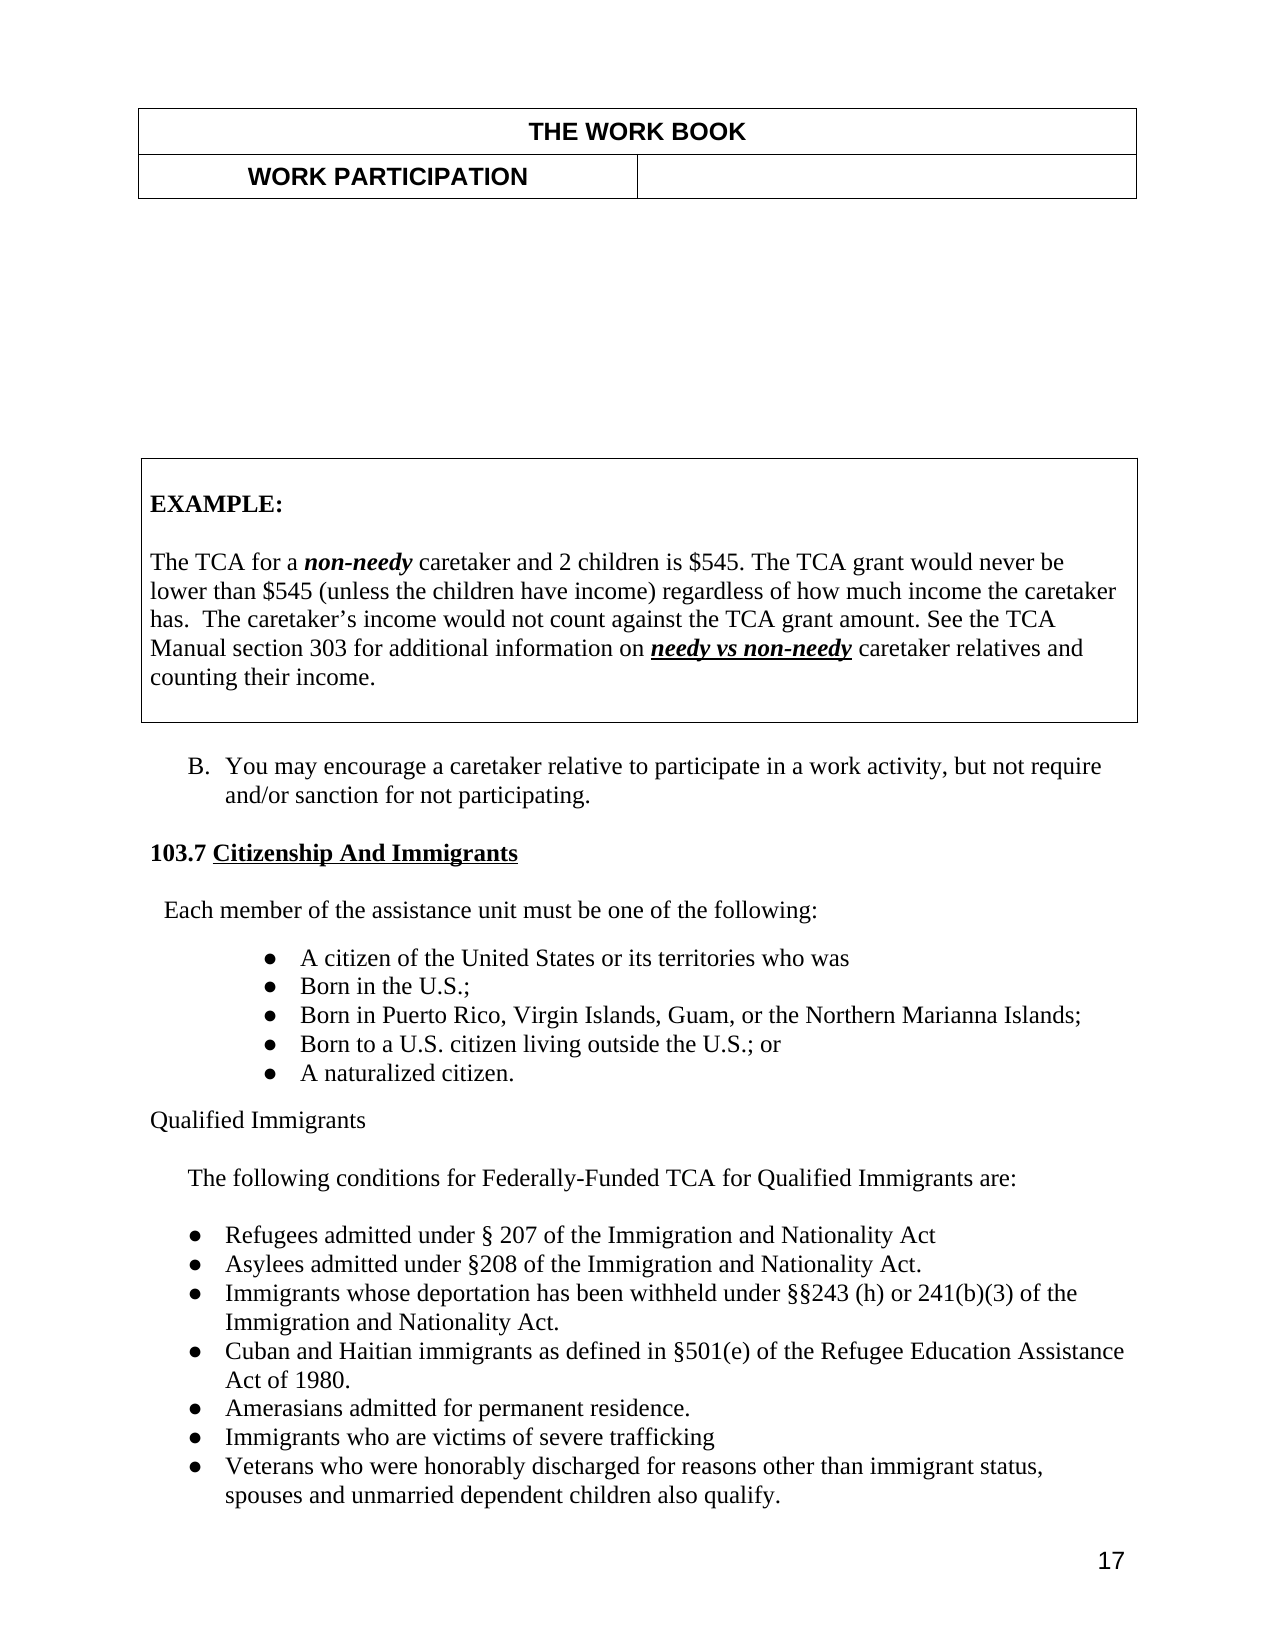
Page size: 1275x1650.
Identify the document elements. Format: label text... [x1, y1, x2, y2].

list Born in Puerto Rico, Virgin Islands, Guam, or the Northern Marianna Islands; [262, 1000, 1125, 1029]
list Amerasians admitted for permanent residence. [187, 1393, 1125, 1422]
list You may encourage a caretaker relative to participate in a work activity, but not require and/or sanction for not participating. [187, 751, 1125, 809]
list Immigrants who are victims of severe trafficking [187, 1422, 1125, 1451]
list A citizen of the United States or its territories who was [262, 943, 1125, 971]
text Each member of the assistance unit must be one of the following: [150, 895, 1125, 924]
text Qualified Immigrants [150, 1106, 1125, 1134]
list Cuban and Haitian immigrants as defined in §501(e) of the Refugee Education Assistance Act of 1980. [187, 1336, 1125, 1393]
text The following conditions for Federally-Funded TCA for Qualified Immigrants are: [150, 1163, 1125, 1192]
text EXAMPLE: [150, 489, 1125, 518]
text 103.7 Citizenship And Immigrants [150, 838, 1125, 866]
list Refugees admitted under § 207 of the Immigration and Nationality Act [187, 1221, 1125, 1249]
list A naturalized citizen. [262, 1058, 1125, 1087]
list Veterans who were honorably discharged for reasons other than immigrant status, spouses and unmarried dependent children also qualify. [187, 1451, 1125, 1508]
list Born in the U.S.; [262, 971, 1125, 1000]
text The TCA for a non-needy caretaker and 2 children is $545. The TCA grant would never be lower than $545 (unless the children have income) regardless of how much income the caretaker has. The caretaker’s income would not count against the TCA grant amount. See the TCA Manual section 303 for additional information on needy vs non-needy caretaker relatives and counting their income. [150, 547, 1125, 691]
list Born to a U.S. citizen living outside the U.S.; or [262, 1029, 1125, 1058]
list Asylees admitted under §208 of the Immigration and Nationality Act. [187, 1249, 1125, 1278]
list Immigrants whose deportation has been withheld under §§243 (h) or 241(b)(3) of the Immigration and Nationality Act. [187, 1278, 1125, 1336]
